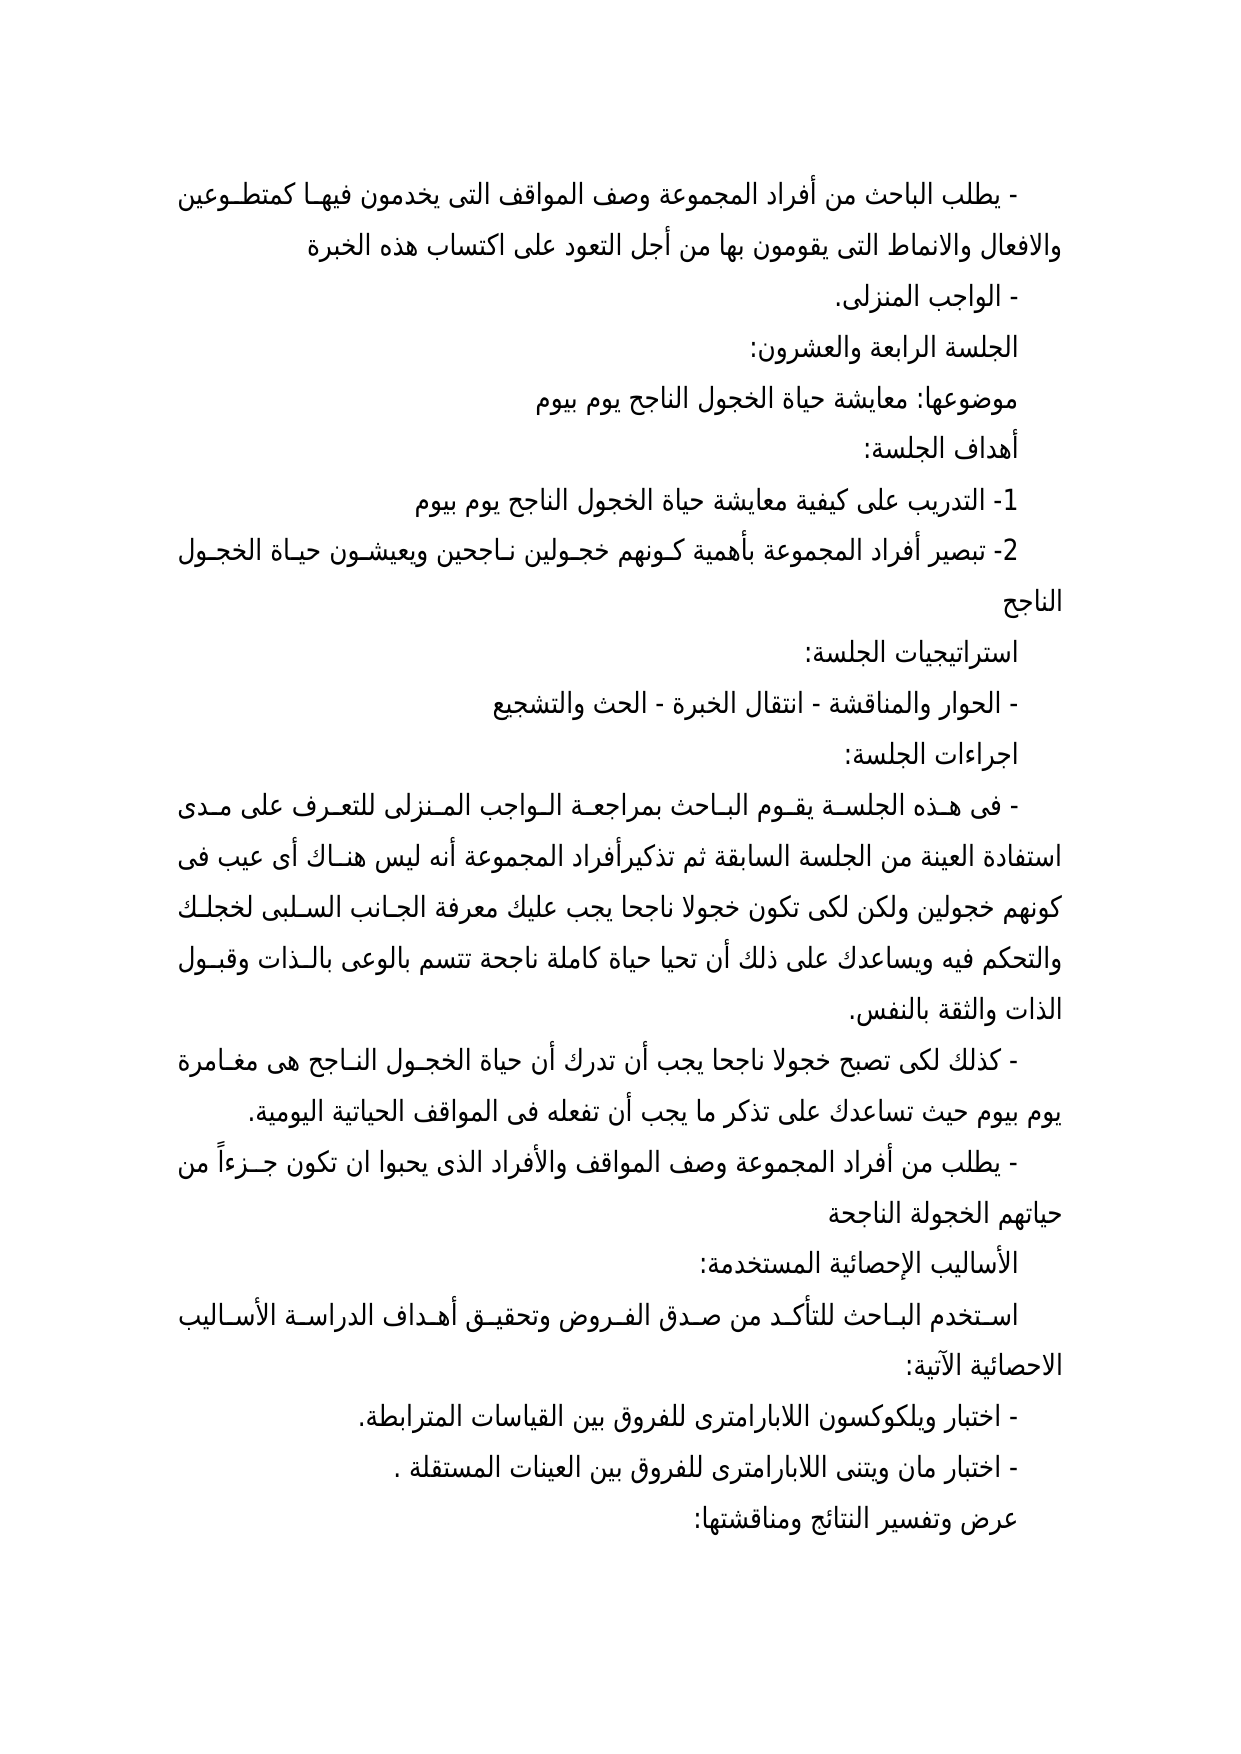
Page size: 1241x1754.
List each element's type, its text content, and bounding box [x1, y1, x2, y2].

text - يطلب من أفراد المجموعة وصف المواقف والأفراد الذى يحبوا ان تكون جزءاً من حياتهم الخجولة الناجحة [177, 1145, 1063, 1230]
text استخدم الباحث للتأكد من صدق الفروض وتحقيق أهداف الدراسة الأساليب الاحصائية الآتية: [177, 1298, 1063, 1383]
text عرض وتفسير النتائج ومناقشتها: [177, 1502, 1063, 1536]
text - كذلك لكى تصبح خجولا ناجحا يجب أن تدرك أن حياة الخجول الناجح هى مغامرة يوم بيوم حيث تساعدك على تذكر ما يجب أن تفعله فى المواقف الحياتية اليومية. [177, 1043, 1063, 1128]
text - يطلب الباحث من أفراد المجموعة وصف المواقف التى يخدمون فيها كمتطوعين والافعال والانماط التى يقومون بها من أجل التعود على اكتساب هذه الخبرة [177, 177, 1063, 262]
text - اختبار مان ويتنى اللابارامترى للفروق بين العينات المستقلة . [177, 1451, 1063, 1484]
text الأساليب الإحصائية المستخدمة: [177, 1247, 1063, 1281]
text اجراءات الجلسة: [177, 737, 1063, 771]
text استراتيجيات الجلسة: [177, 636, 1063, 669]
text أهداف الجلسة: [177, 432, 1063, 466]
text 1- التدريب على كيفية معايشة حياة الخجول الناجح يوم بيوم [177, 483, 1063, 517]
text - اختبار ويلكوكسون اللابارامترى للفروق بين القياسات المترابطة. [177, 1400, 1063, 1434]
text - الحوار والمناقشة - انتقال الخبرة - الحث والتشجيع [177, 687, 1063, 721]
text 2- تبصير أفراد المجموعة بأهمية كونهم خجولين ناجحين ويعيشون حياة الخجول الناجح [177, 534, 1063, 619]
text - فى هذه الجلسة يقوم الباحث بمراجعة الواجب المنزلى للتعرف على مدى استفادة العينة من الجلسة السابقة ثم تذكيرأفراد المجموعة أنه ليس هناك أى عيب فى كونهم خجولين ولكن لكى تكون خجولا ناجحا يجب عليك معرفة الجانب السلبى لخجلك والتحكم فيه ويساعدك على ذلك أن تحيا حياة كاملة ناجحة تتسم بالوعى بالذات وقبول الذات والثقة بالنفس. [177, 788, 1063, 1026]
text - الواجب المنزلى. [177, 279, 1063, 313]
text موضوعها: معايشة حياة الخجول الناجح يوم بيوم [177, 381, 1063, 415]
text الجلسة الرابعة والعشرون: [177, 330, 1063, 364]
